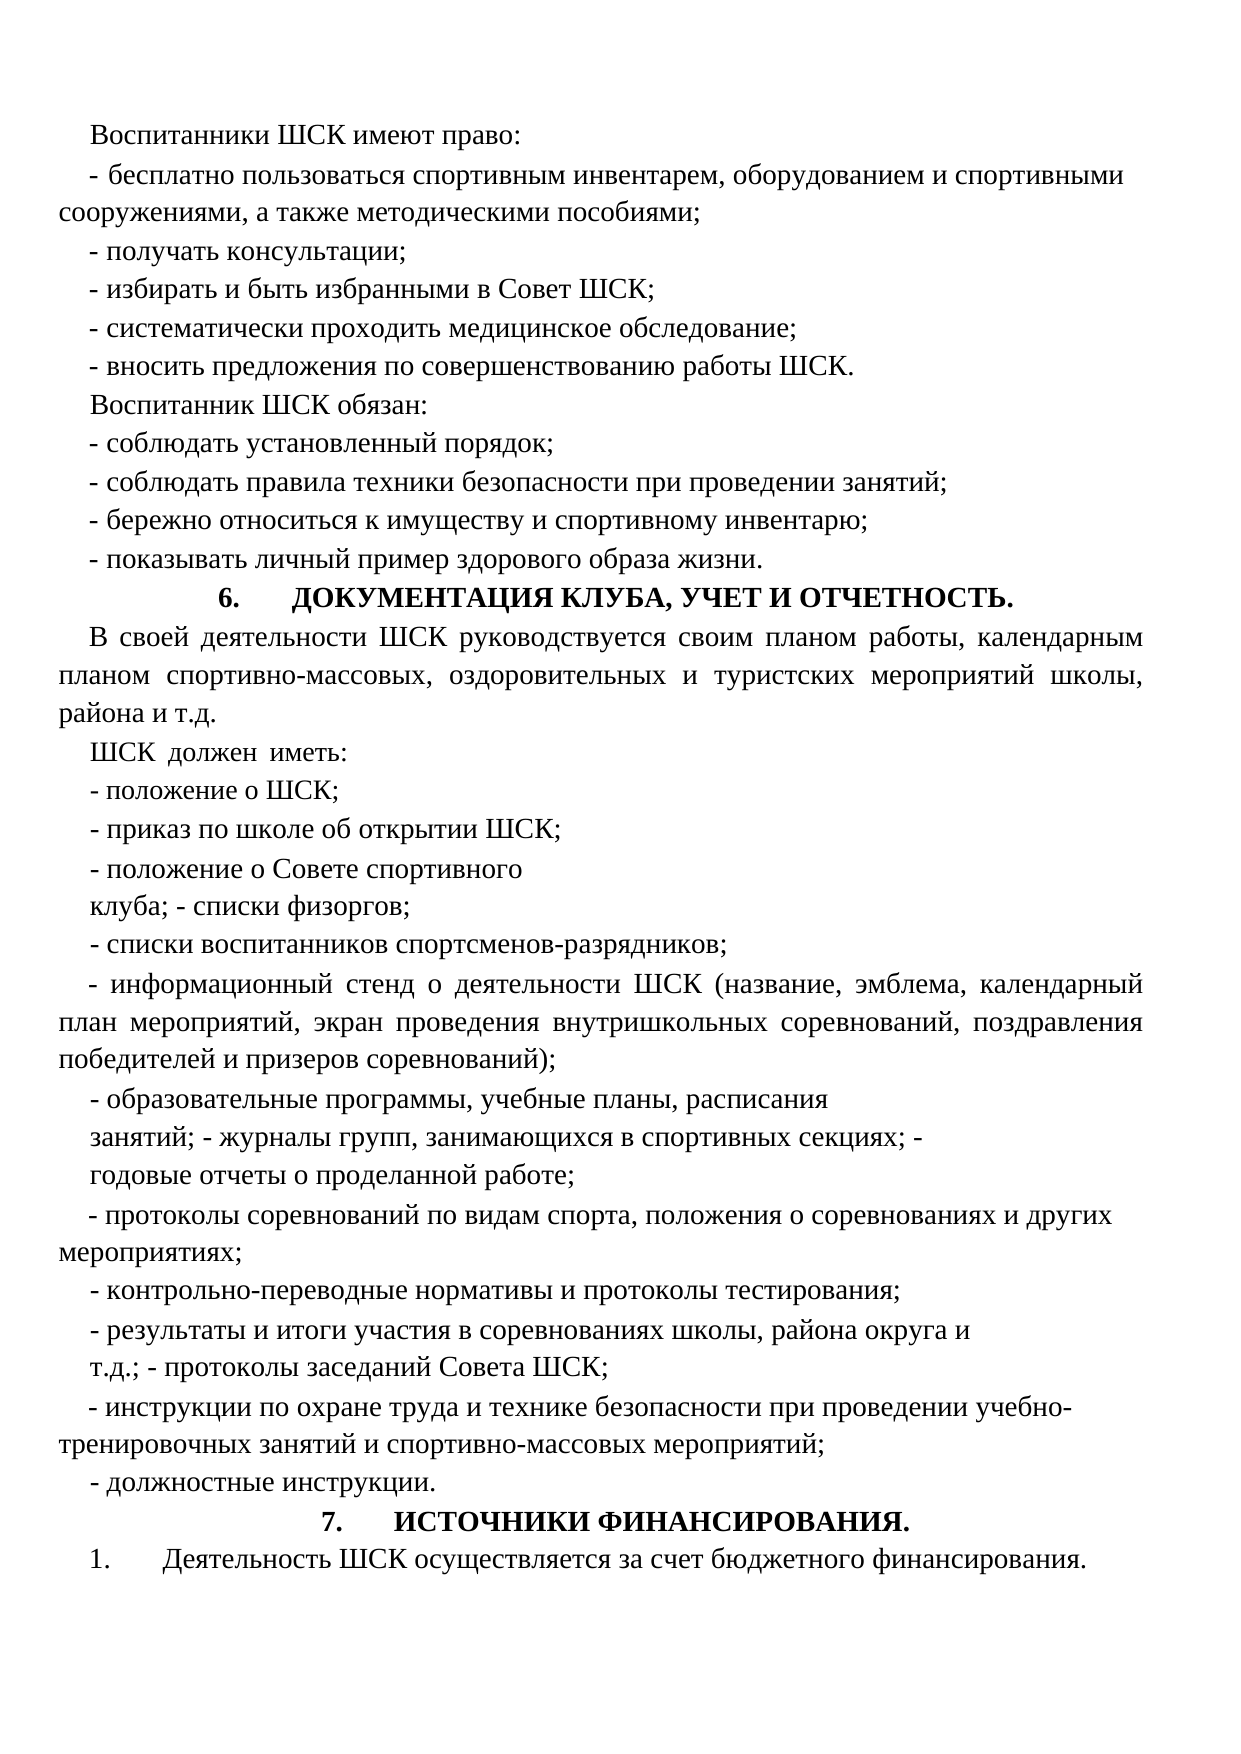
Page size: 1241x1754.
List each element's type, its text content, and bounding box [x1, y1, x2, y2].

text - информационный стенд о деятельности ШСК (название, эмблема, календарный план мероприятий, экран проведения внутришкольных соревнований, поздравления победителей и призеров соревнований); [58, 967, 1144, 1075]
text Воспитанник ШСК обязан: [89, 387, 1144, 420]
list ДОКУМЕНТАЦИЯ КЛУБА, УЧЕТ И ОТЧЕТНОСТЬ. [218, 580, 1144, 614]
list показывать личный пример здорового образа жизни. [89, 541, 1144, 575]
text - должностные инструкции. [89, 1464, 1144, 1498]
text - приказ по школе об открытии ШСК; [89, 811, 1144, 845]
text - инструкции по охране труда и технике безопасности при проведении учебно-тренировочных занятий и спортивно-массовых мероприятий; [58, 1389, 1144, 1460]
text - списки воспитанников спортсменов-разрядников; [89, 926, 1144, 960]
list получать консультации; [89, 233, 1144, 266]
text ШСК должен иметь: - положение о ШСК; [89, 735, 348, 806]
list Деятельность ШСК осуществляется за счет бюджетного финансирования. [89, 1542, 1144, 1575]
list соблюдать установленный порядок; [89, 426, 1144, 459]
text - положение о Совете спортивного клуба; - списки физоргов; [89, 851, 608, 922]
text - результаты и итоги участия в соревнованиях школы, района округа и т.д.; - протоколы заседаний Совета ШСК; [89, 1312, 1027, 1383]
list ИСТОЧНИКИ ФИНАНСИРОВАНИЯ. [321, 1504, 1144, 1537]
text Воспитанники ШСК имеют право: [89, 117, 1144, 151]
list систематически проходить медицинское обследование; [89, 310, 1144, 343]
list бережно относиться к имуществу и спортивному инвентарю; [89, 502, 1144, 536]
list вносить предложения по совершенствованию работы ШСК. [89, 348, 1144, 382]
list избирать и быть избранными в Совет ШСК; [89, 271, 1144, 305]
list бесплатно пользоваться спортивным инвентарем, оборудованием и спортивными сооружениями, а также методическими пособиями; [58, 157, 1142, 228]
list соблюдать правила техники безопасности при проведении занятий; [89, 464, 1144, 497]
text - протоколы соревнований по видам спорта, положения о соревнованиях и других мероприятиях; [58, 1197, 1142, 1268]
text - образовательные программы, учебные планы, расписания занятий; - журналы групп, занимающихся в спортивных секциях; - годовые отчеты о проделанной работе; [89, 1081, 939, 1191]
text - контрольно-переводные нормативы и протоколы тестирования; [89, 1272, 1144, 1306]
list своей деятельности ШСК руководствуется своим планом работы, календарным планом спортивно-массовых, оздоровительных и туристских мероприятий школы, района и т.д. [58, 619, 1144, 729]
